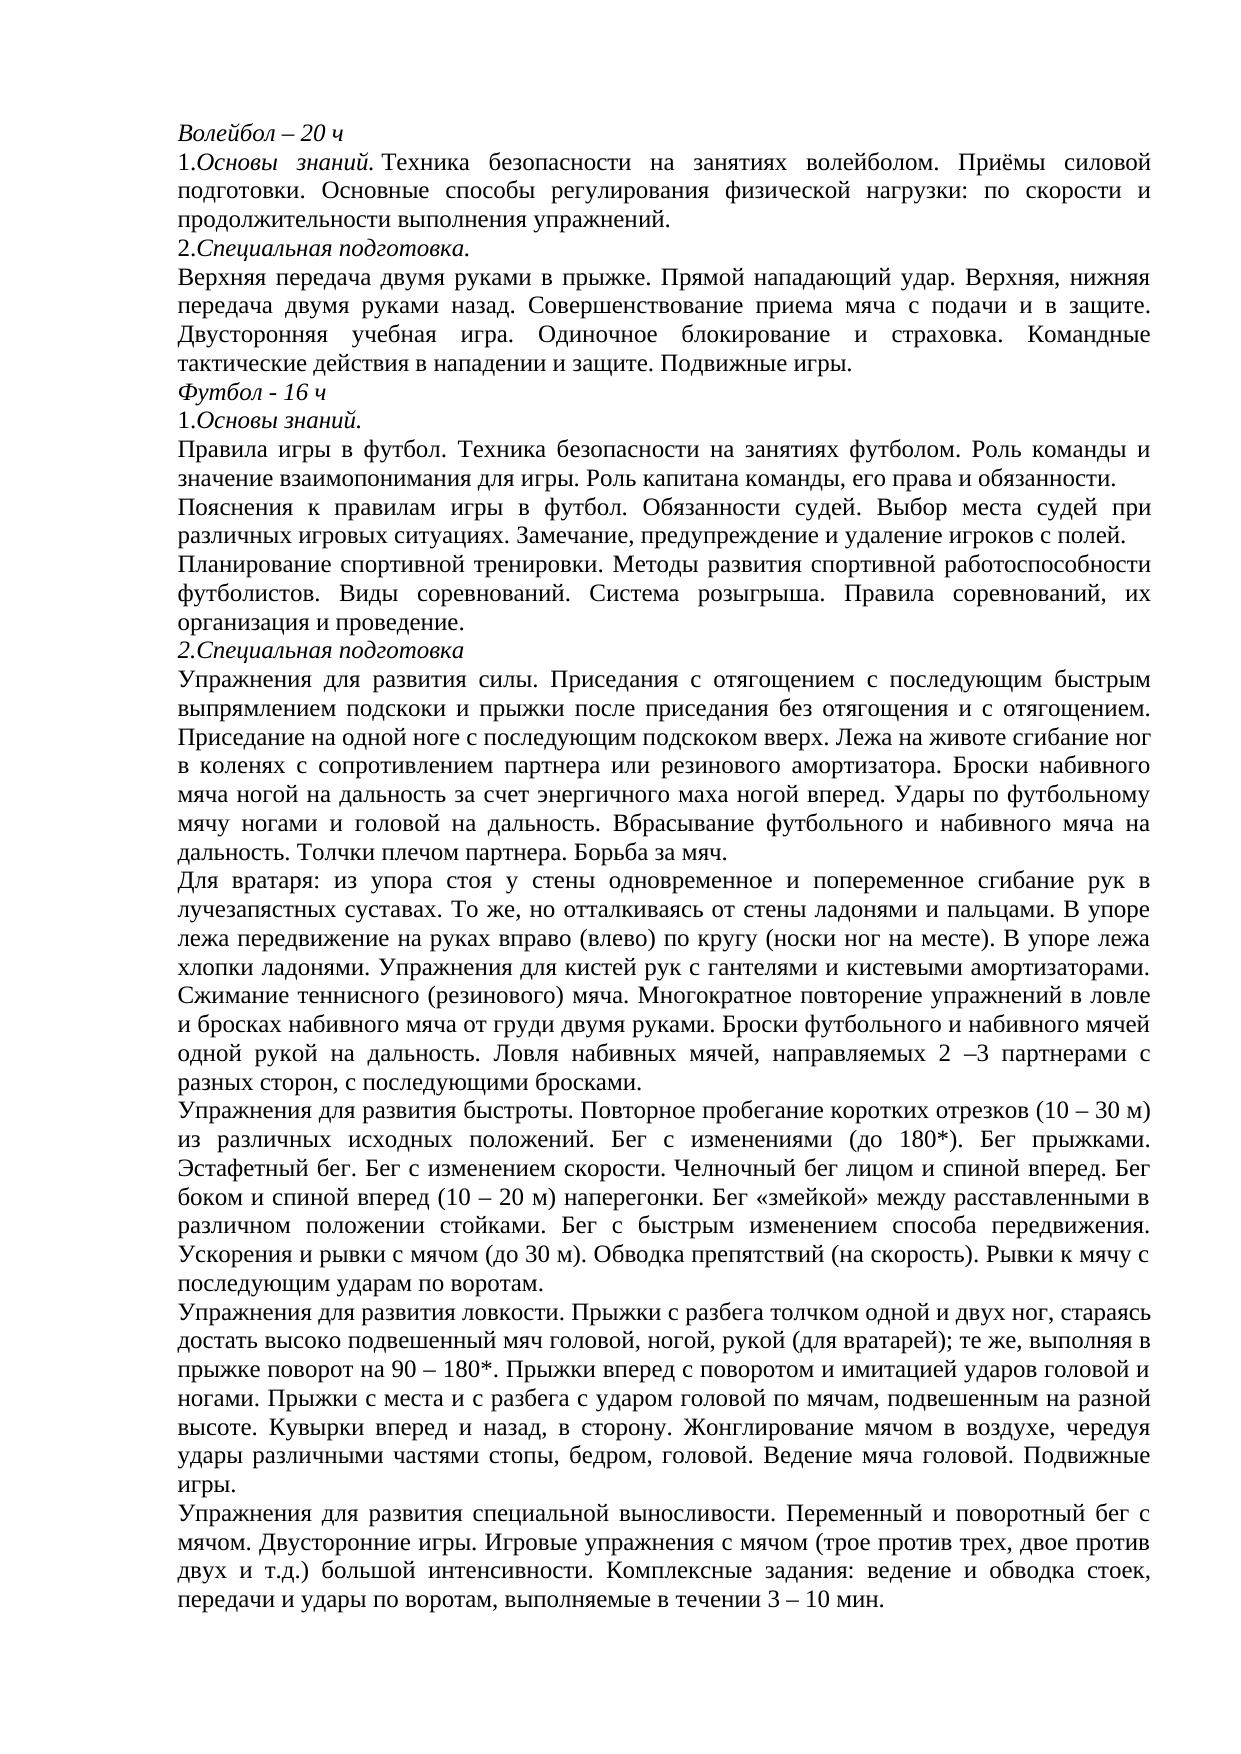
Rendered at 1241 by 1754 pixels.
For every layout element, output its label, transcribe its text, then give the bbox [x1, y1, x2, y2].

text Упражнения для развития силы. Приседания с отягощением с последующим быстрым выпрямлением подскоки и прыжки после приседания без отягощения и с отягощением. Приседание на одной ноге с последующим подскоком вверх. Лежа на животе сгибание ног в коленях с сопротивлением партнера или резинового амортизатора. Броски набивного мяча ногой на дальность за счет энергичного маха ногой вперед. Удары по футбольному мячу ногами и головой на дальность. Вбрасывание футбольного и набивного мяча на дальность. Толчки плечом партнера. Борьба за мяч. [177, 664, 1152, 866]
text 1.Основы знаний. [177, 406, 1152, 434]
text 2.Специальная подготовка. [177, 233, 1152, 262]
text Правила игры в футбол. Техника безопасности на занятиях футболом. Роль команды и значение взаимопонимания для игры. Роль капитана команды, его права и обязанности. [177, 434, 1152, 492]
text Упражнения для развития ловкости. Прыжки с разбега толчком одной и двух ног, стараясь достать высоко подвешенный мяч головой, ногой, рукой (для вратарей); те же, выполняя в прыжке поворот на 90 – 180*. Прыжки вперед с поворотом и имитацией ударов головой и ногами. Прыжки с места и с разбега с ударом головой по мячам, подвешенным на разной высоте. Кувырки вперед и назад, в сторону. Жонглирование мячом в воздухе, чередуя удары различными частями стопы, бедром, головой. Ведение мяча головой. Подвижные игры. [177, 1297, 1152, 1498]
text Волейбол – 20 ч [177, 118, 1152, 147]
text 2.Специальная подготовка [177, 636, 1152, 664]
text Верхняя передача двумя руками в прыжке. Прямой нападающий удар. Верхняя, нижняя передача двумя руками назад. Совершенствование приема мяча с подачи и в защите. Двусторонняя учебная игра. Одиночное блокирование и страховка. Командные тактические действия в нападении и защите. Подвижные игры. [177, 262, 1152, 377]
text 1.Основы знаний. Техника безопасности на занятиях волейболом. Приёмы силовой подготовки. Основные способы регулирования физической нагрузки: по скорости и продолжительности выполнения упражнений. [177, 147, 1152, 233]
text Упражнения для развития специальной выносливости. Переменный и поворотный бег с мячом. Двусторонние игры. Игровые упражнения с мячом (трое против трех, двое против двух и т.д.) большой интенсивности. Комплексные задания: ведение и обводка стоек, передачи и удары по воротам, выполняемые в течении 3 – 10 мин. [177, 1498, 1152, 1613]
text Для вратаря: из упора стоя у стены одновременное и попеременное сгибание рук в лучезапястных суставах. То же, но отталкиваясь от стены ладонями и пальцами. В упоре лежа передвижение на руках вправо (влево) по кругу (носки ног на месте). В упоре лежа хлопки ладонями. Упражнения для кистей рук с гантелями и кистевыми амортизаторами. Сжимание теннисного (резинового) мяча. Многократное повторение упражнений в ловле и бросках набивного мяча от груди двумя руками. Броски футбольного и набивного мячей одной рукой на дальность. Ловля набивных мячей, направляемых 2 –3 партнерами с разных сторон, с последующими бросками. [177, 866, 1152, 1096]
text Пояснения к правилам игры в футбол. Обязанности судей. Выбор места судей при различных игровых ситуациях. Замечание, предупреждение и удаление игроков с полей. [177, 492, 1152, 549]
text Футбол - 16 ч [177, 377, 1152, 406]
text Упражнения для развития быстроты. Повторное пробегание коротких отрезков (10 – 30 м) из различных исходных положений. Бег с изменениями (до 180*). Бег прыжками. Эстафетный бег. Бег с изменением скорости. Челночный бег лицом и спиной вперед. Бег боком и спиной вперед (10 – 20 м) наперегонки. Бег «змейкой» между расставленными в различном положении стойками. Бег с быстрым изменением способа передвижения. Ускорения и рывки с мячом (до 30 м). Обводка препятствий (на скорость). Рывки к мячу с последующим ударам по воротам. [177, 1096, 1152, 1297]
text Планирование спортивной тренировки. Методы развития спортивной работоспособности футболистов. Виды соревнований. Система розыгрыша. Правила соревнований, их организация и проведение. [177, 549, 1152, 636]
